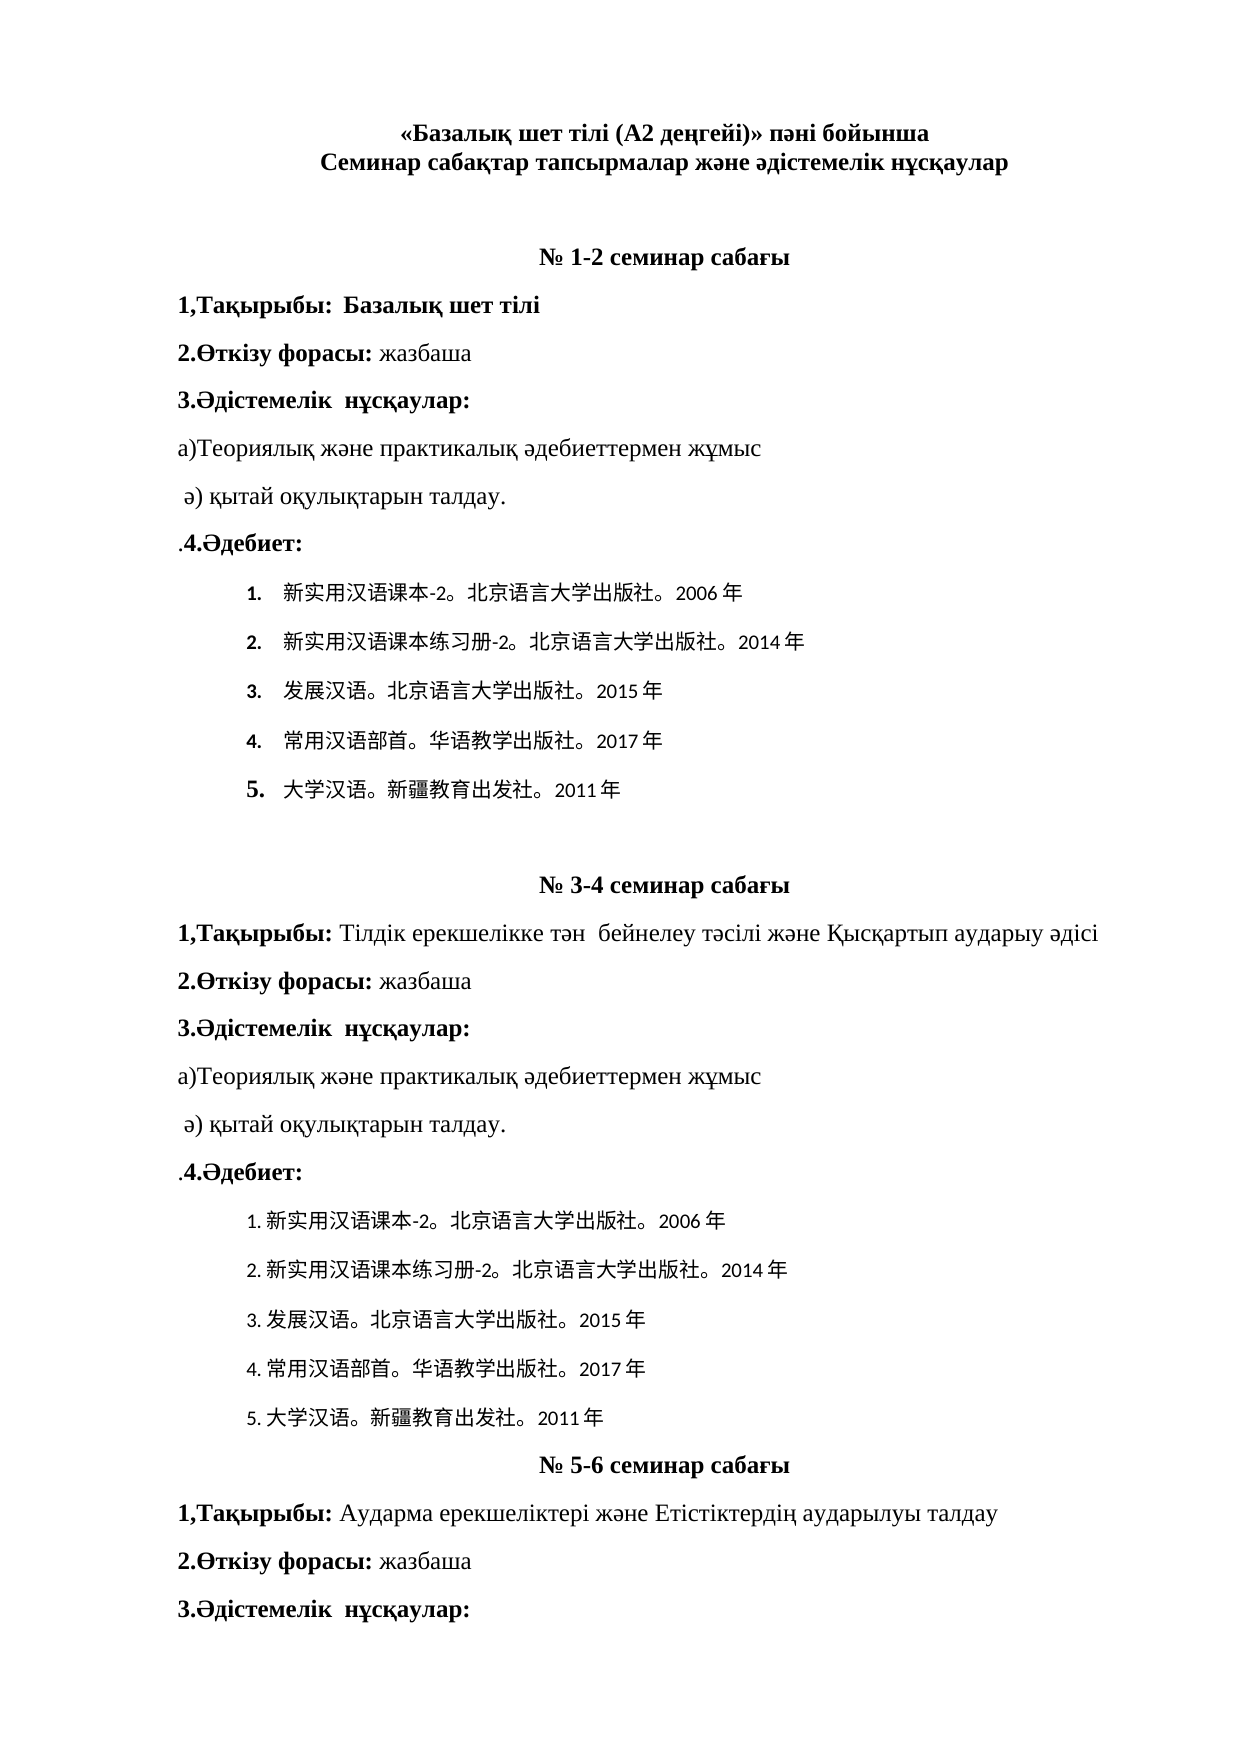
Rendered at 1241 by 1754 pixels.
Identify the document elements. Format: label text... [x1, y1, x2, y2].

text № 5-6 семинар сабағы [177, 1451, 1152, 1479]
text 1,Тақырыбы: Тілдік ерекшелікке тән бейнелеу тәсілі және Қысқартып аударыу әдісі [177, 918, 1152, 947]
text а)Теориялық және практикалық әдебиеттермен жұмыс [177, 1061, 1152, 1090]
text .4.Әдебиет: [177, 1157, 1152, 1185]
list 新实用汉语课本练习册-2。北京语言大学出版社。2014年 [246, 626, 1152, 656]
list 新实用汉语课本练习册-2。北京语言大学出版社。2014年 [246, 1253, 1152, 1284]
list 常用汉语部首。华语教学出版社。2017年 [246, 724, 1152, 754]
text .4.Әдебиет: [177, 528, 1152, 557]
text 3.Әдістемелік нұсқаулар: [177, 1594, 1152, 1622]
text 2.Өткізу форасы: жазбаша [177, 1546, 1152, 1575]
text ә) қытай оқулықтарын талдау. [177, 1109, 1152, 1138]
text 2.Өткізу форасы: жазбаша [177, 338, 1152, 366]
list 大学汉语。新疆教育出发社。2011年 [246, 1401, 1152, 1432]
text 1,Тақырыбы: Базалық шет тілі [177, 290, 1152, 319]
text 3.Әдістемелік нұсқаулар: [177, 1013, 1152, 1042]
text № 1-2 семинар сабағы [177, 242, 1152, 271]
list 常用汉语部首。华语教学出版社。2017年 [246, 1352, 1152, 1382]
text ә) қытай оқулықтарын талдау. [177, 481, 1152, 509]
text № 3-4 семинар сабағы [177, 870, 1152, 899]
text 1,Тақырыбы: Аударма ерекшеліктері және Етістіктердің аударылуы талдау [177, 1498, 1152, 1527]
text Семинар сабақтар тапсырмалар және әдістемелік нұсқаулар [177, 147, 1152, 176]
text 3.Әдістемелік нұсқаулар: [177, 385, 1152, 414]
list 大学汉语。新疆教育出发社。2011年 [246, 773, 1152, 803]
list 发展汉语。北京语言大学出版社。2015年 [246, 675, 1152, 705]
text «Базалық шет тілі (A2 деңгейі)» пәні бойынша [177, 118, 1152, 147]
list 发展汉语。北京语言大学出版社。2015年 [246, 1303, 1152, 1333]
list 新实用汉语课本-2。北京语言大学出版社。2006年 [246, 1204, 1152, 1234]
text 2.Өткізу форасы: жазбаша [177, 966, 1152, 994]
list 新实用汉语课本-2。北京语言大学出版社。2006年 [246, 576, 1152, 606]
text а)Теориялық және практикалық әдебиеттермен жұмыс [177, 433, 1152, 462]
